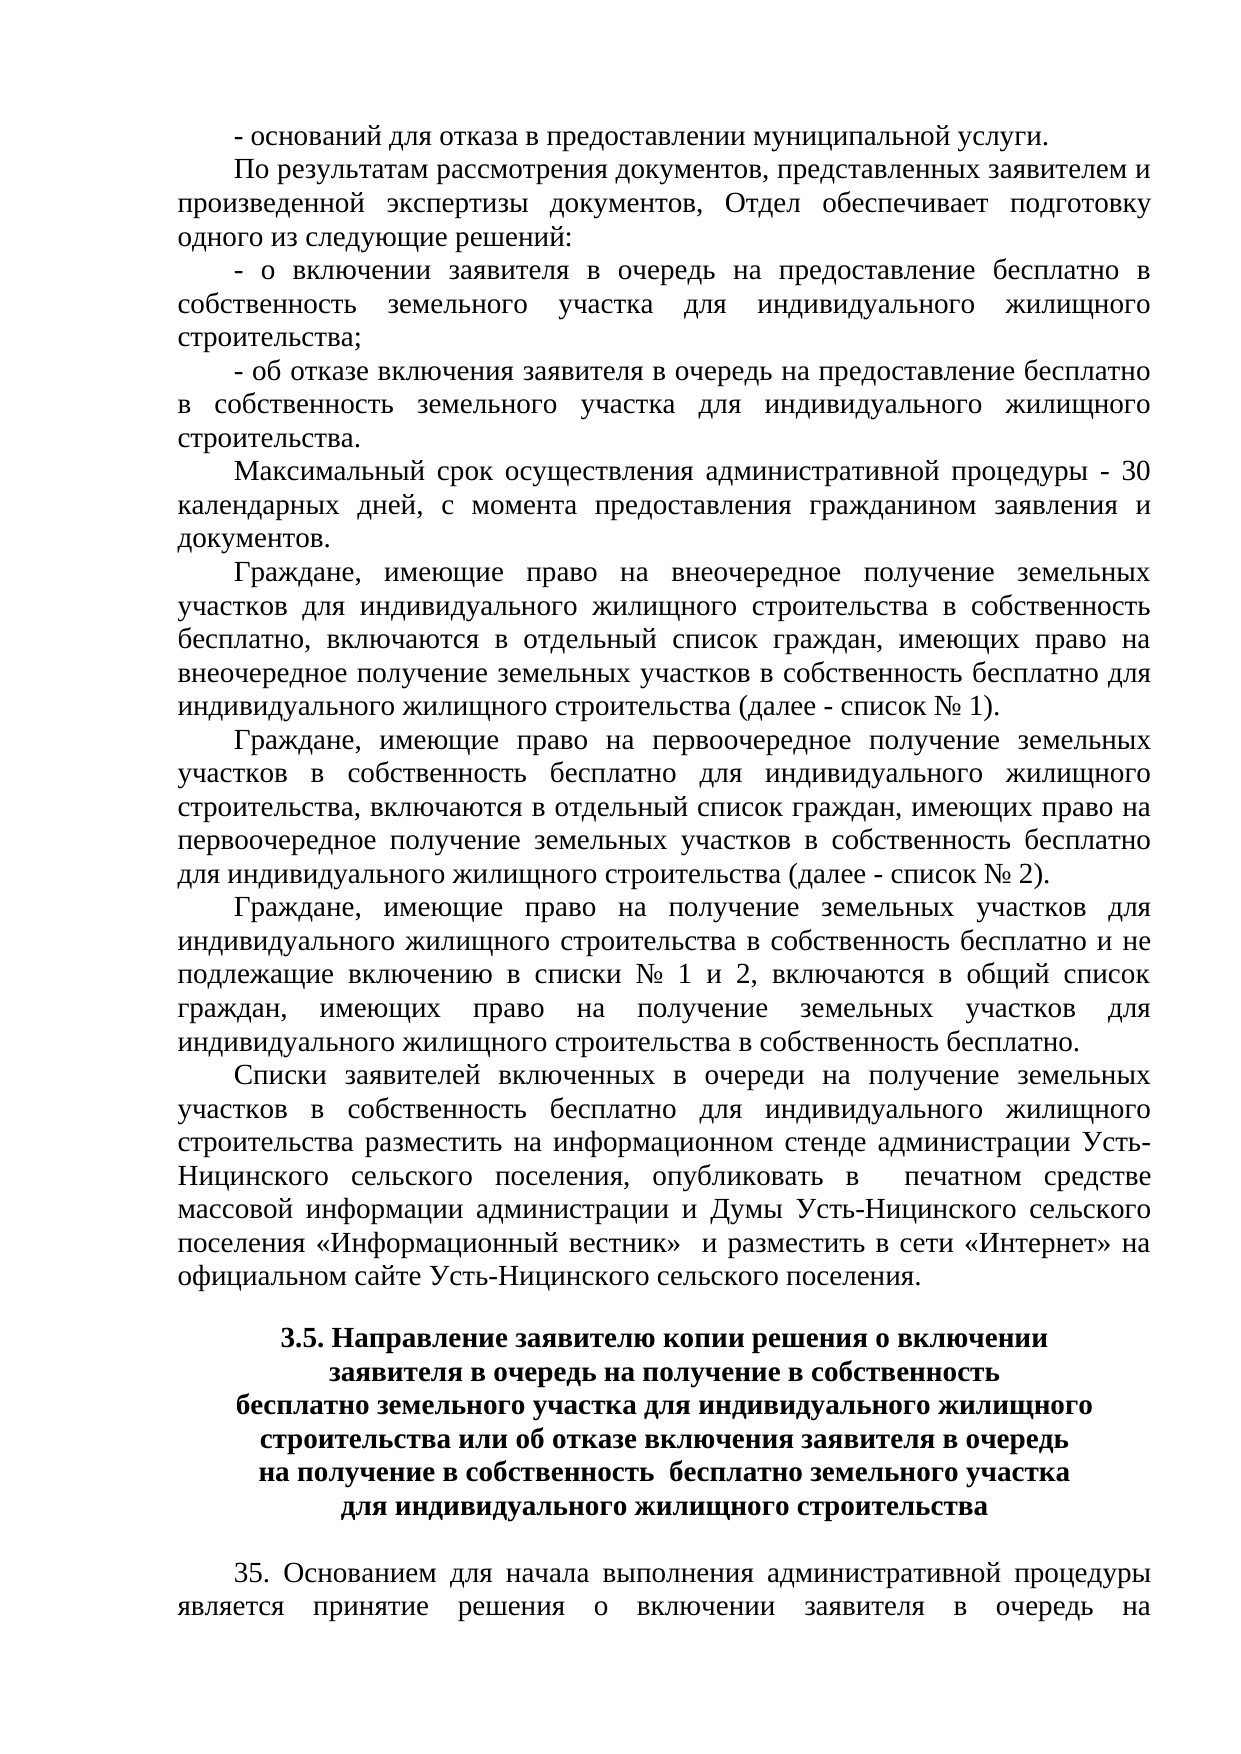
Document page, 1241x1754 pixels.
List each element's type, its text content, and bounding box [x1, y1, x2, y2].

text на получение в собственность бесплатно земельного участка [177, 1454, 1152, 1488]
text По результатам рассмотрения документов, представленных заявителем и произведенной экспертизы документов, Отдел обеспечивает подготовку одного из следующие решений: [177, 152, 1152, 252]
text заявителя в очередь на получение в собственность [177, 1354, 1152, 1387]
text Списки заявителей включенных в очереди на получение земельных участков в собственность бесплатно для индивидуального жилищного строительства разместить на информационном стенде администрации Усть-Ницинского сельского поселения, опубликовать в печатном средстве массовой информации администрации и Думы Усть-Ницинского сельского поселения «Информационный вестник» и разместить в сети «Интернет» на официальном сайте Усть-Ницинского сельского поселения. [177, 1057, 1152, 1292]
text Граждане, имеющие право на получение земельных участков для индивидуального жилищного строительства в собственность бесплатно и не подлежащие включению в списки № 1 и 2, включаются в общий список граждан, имеющих право на получение земельных участков для индивидуального жилищного строительства в собственность бесплатно. [177, 889, 1152, 1057]
text бесплатно земельного участка для индивидуального жилищного строительства или об отказе включения заявителя в очередь [177, 1387, 1152, 1454]
text для индивидуального жилищного строительства [177, 1488, 1152, 1521]
text Максимальный срок осуществления административной процедуры - 30 календарных дней, с момента предоставления гражданином заявления и документов. [177, 453, 1152, 554]
text - об отказе включения заявителя в очередь на предоставление бесплатно в собственность земельного участка для индивидуального жилищного строительства. [177, 353, 1152, 453]
text Граждане, имеющие право на первоочередное получение земельных участков в собственность бесплатно для индивидуального жилищного строительства, включаются в отдельный список граждан, имеющих право на первоочередное получение земельных участков в собственность бесплатно для индивидуального жилищного строительства (далее - список № 2). [177, 722, 1152, 889]
text 3.5. Направление заявителю копии решения о включении [177, 1320, 1152, 1354]
text - оснований для отказа в предоставлении муниципальной услуги. [177, 118, 1152, 152]
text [177, 1555, 1152, 1622]
text - о включении заявителя в очередь на предоставление бесплатно в собственность земельного участка для индивидуального жилищного строительства; [177, 252, 1152, 353]
text Граждане, имеющие право на внеочередное получение земельных участков для индивидуального жилищного строительства в собственность бесплатно, включаются в отдельный список граждан, имеющих право на внеочередное получение земельных участков в собственность бесплатно для индивидуального жилищного строительства (далее - список № 1). [177, 554, 1152, 722]
